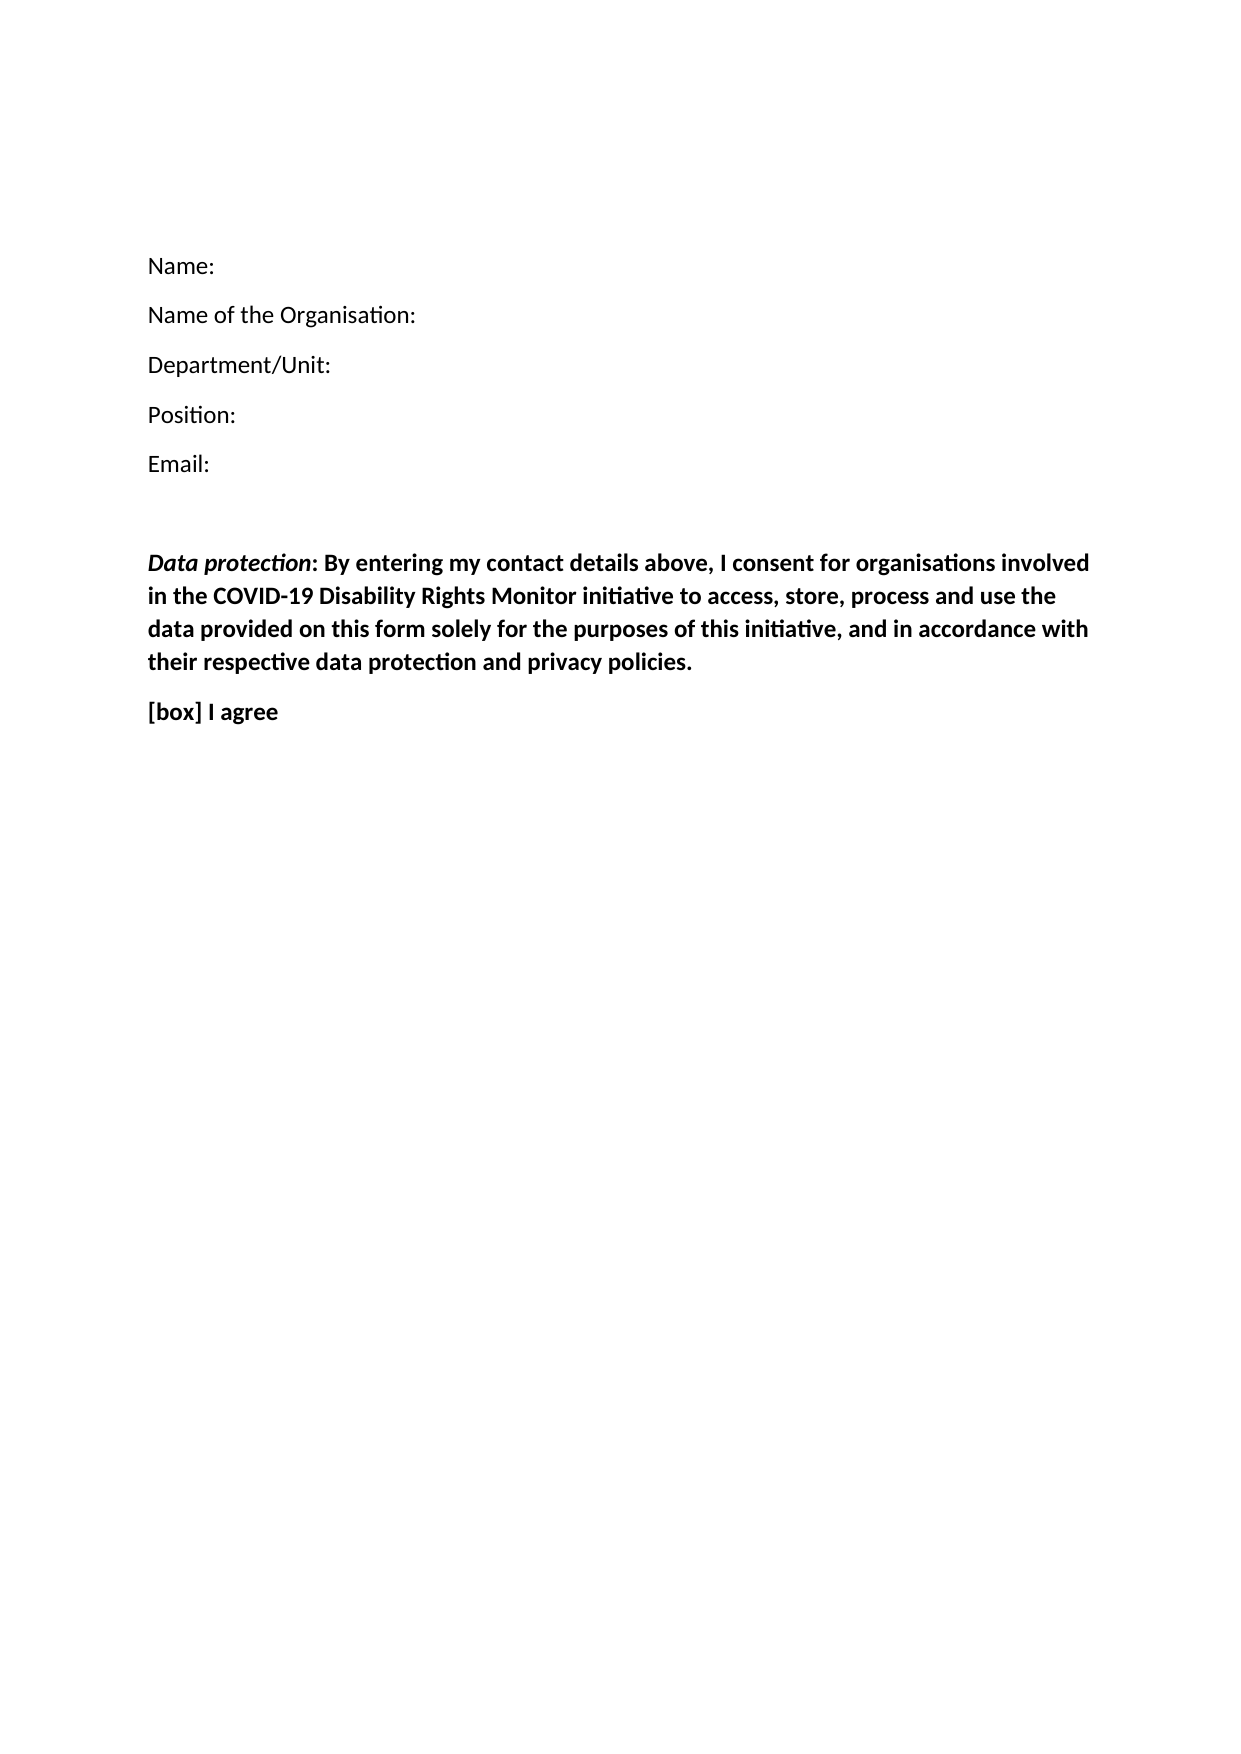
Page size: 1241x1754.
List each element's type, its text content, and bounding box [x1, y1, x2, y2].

text Position: [148, 399, 1093, 429]
text [box] I agree [148, 696, 1093, 726]
text Name: [148, 250, 1093, 281]
text Department/Unit: [148, 349, 1093, 380]
text Email: [148, 448, 1093, 479]
text Name of the Organisation: [148, 299, 1093, 330]
text Data protection: By entering my contact details above, I consent for organisations involved in the COVID-19 Disability Rights Monitor initiative to access, store, process and use the data provided on this form solely for the purposes of this initiative, and in accordance with their respective data protection and privacy policies. [148, 547, 1093, 677]
